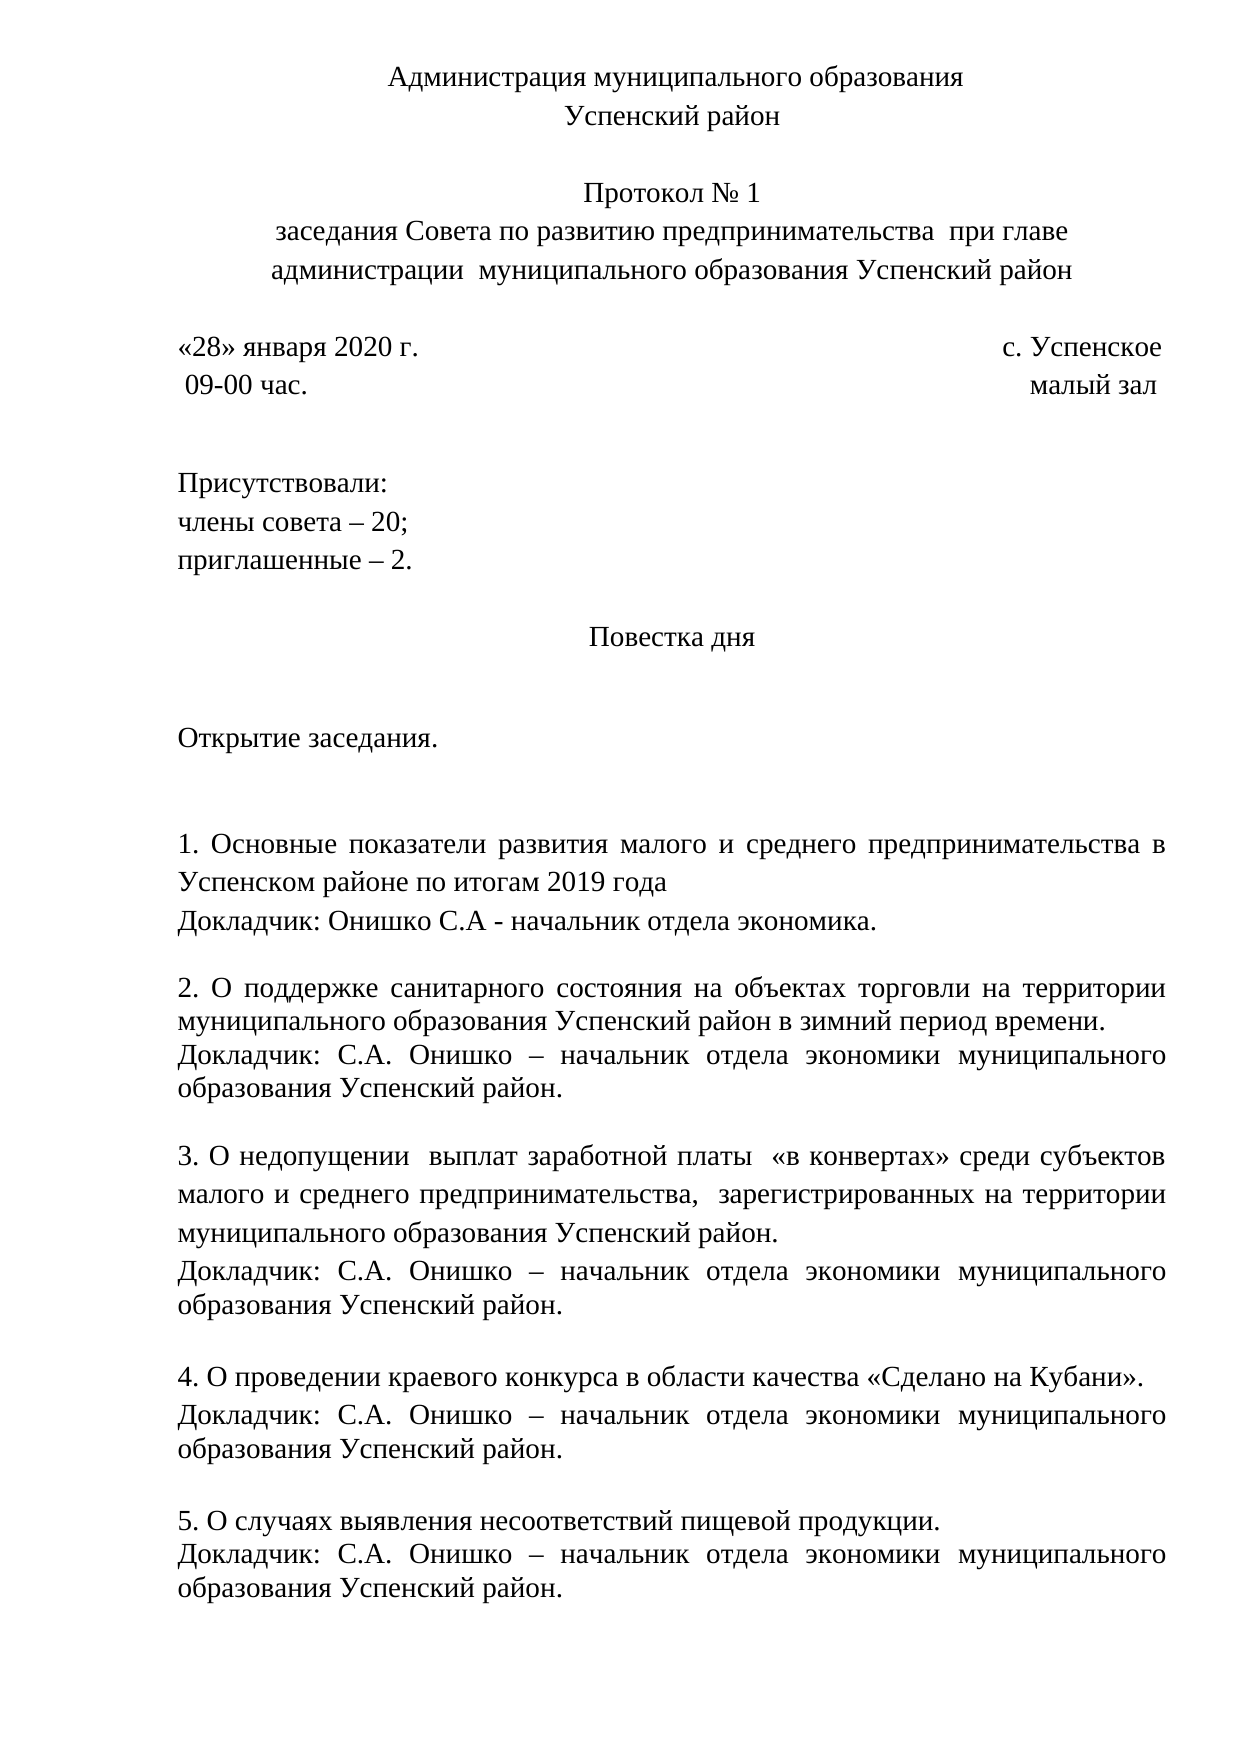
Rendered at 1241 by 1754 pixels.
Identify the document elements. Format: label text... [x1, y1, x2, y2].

text 4. О проведении краевого конкурса в области качества «Сделано на Кубани». [177, 1359, 1167, 1392]
text «28» января 2020 г. c. Успенское [177, 329, 1167, 362]
text 3. О недопущении выплат заработной платы «в конвертах» среди субъектов малого и среднего предпринимательства, зарегистрированных на территории муниципального образования Успенский район. [177, 1138, 1167, 1248]
text члены совета – 20; [177, 504, 1167, 537]
text Протокол № 1 [177, 175, 1167, 208]
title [177, 1537, 1167, 1604]
text Успенский район [177, 98, 1167, 131]
title Докладчик: С.А. Онишко – начальник отдела экономики муниципального образования Успенский район. [177, 1253, 1167, 1320]
text 1. Основные показатели развития малого и среднего предпринимательства в Успенском районе по итогам 2019 года [177, 826, 1167, 898]
text 2. О поддержке санитарного состояния на объектах торговли на территории муниципального образования Успенский район в зимний период времени. [177, 970, 1167, 1037]
title Докладчик: С.А. Онишко – начальник отдела экономики муниципального образования Успенский район. [177, 1397, 1167, 1464]
title Докладчик: С.А. Онишко – начальник отдела экономики муниципального образования Успенский район. [177, 1037, 1167, 1104]
text 09-00 час. малый зал [177, 367, 1167, 401]
text Повестка дня [177, 619, 1167, 653]
text приглашенные – 2. [177, 542, 1167, 576]
text Присутствовали: [177, 465, 1167, 499]
text Открытие заседания. [177, 720, 1167, 754]
text 5. О случаях выявления несоответствий пищевой продукции. [177, 1503, 1167, 1537]
text Докладчик: Онишко С.А - начальник отдела экономика. [177, 903, 1167, 936]
text заседания Совета по развитию предпринимательства при главе администрации муниципального образования Успенский район [177, 213, 1167, 285]
text Администрация муниципального образования [177, 59, 1167, 93]
